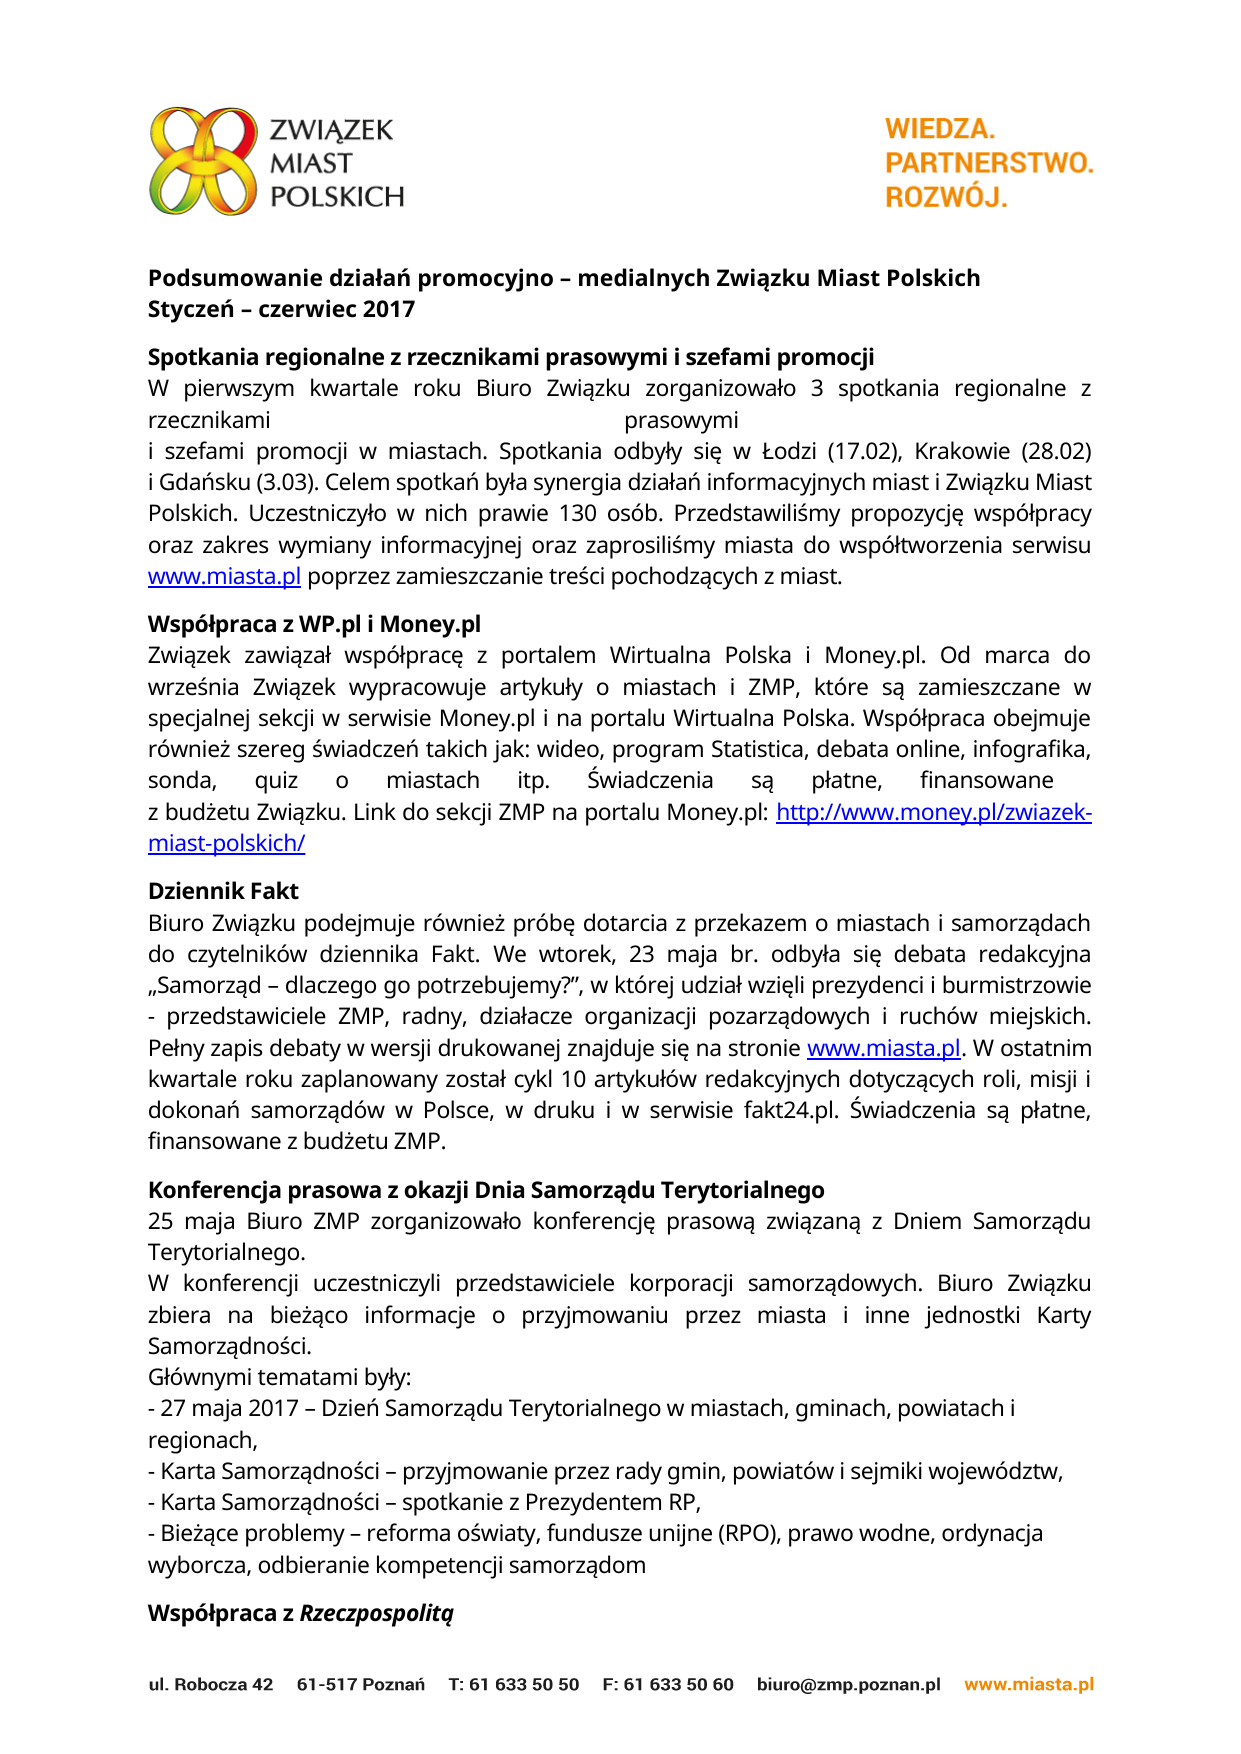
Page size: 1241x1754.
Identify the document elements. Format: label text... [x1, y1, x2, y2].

text - Bieżące problemy – reforma oświaty, fundusze unijne (RPO), prawo wodne, ordynacja wyborcza, odbieranie kompetencji samorządom [148, 1517, 1092, 1580]
text Styczeń – czerwiec 2017 [148, 293, 1092, 324]
text Spotkania regionalne z rzecznikami prasowymi i szefami promocji [148, 341, 1092, 372]
text Podsumowanie działań promocyjno – medialnych Związku Miast Polskich [148, 261, 1092, 293]
text Związek zawiązał współpracę z portalem Wirtualna Polska i Money.pl. Od marca do września Związek wypracowuje artykuły o miastach i ZMP, które są zamieszczane w specjalnej sekcji w serwisie Money.pl i na portalu Wirtualna Polska. Współpraca obejmuje również szereg świadczeń takich jak: wideo, program Statistica, debata online, infografika, sonda, quiz o miastach itp. Świadczenia są płatne, finansowane z budżetu Związku. Link do sekcji ZMP na portalu Money.pl: http://www.money.pl/zwiazek-miast-polskich/ [148, 639, 1092, 858]
text Biuro Związku podejmuje również próbę dotarcia z przekazem o miastach i samorządach do czytelników dziennika Fakt. We wtorek, 23 maja br. odbyła się debata redakcyjna „Samorząd – dlaczego go potrzebujemy?”, w której udział wzięli prezydenci i burmistrzowie - przedstawiciele ZMP, radny, działacze organizacji pozarządowych i ruchów miejskich. Pełny zapis debaty w wersji drukowanej znajduje się na stronie www.miasta.pl. W ostatnim kwartale roku zaplanowany został cykl 10 artykułów redakcyjnych dotyczących roli, misji i dokonań samorządów w Polsce, w druku i w serwisie fakt24.pl. Świadczenia są płatne, finansowane z budżetu ZMP. [148, 906, 1092, 1156]
text - 27 maja 2017 – Dzień Samorządu Terytorialnego w miastach, gminach, powiatach i regionach, [148, 1392, 1092, 1455]
picture [0, 0, 1241, 225]
text Głównymi tematami były: [148, 1361, 1092, 1392]
text Konferencja prasowa z okazji Dnia Samorządu Terytorialnego [148, 1173, 1092, 1205]
text - Karta Samorządności – przyjmowanie przez rady gmin, powiatów i sejmiki województw, [148, 1455, 1092, 1486]
text Dziennik Fakt [148, 875, 1092, 906]
text - Karta Samorządności – spotkanie z Prezydentem RP, [148, 1486, 1092, 1517]
text Współpraca z WP.pl i Money.pl [148, 608, 1092, 639]
text W pierwszym kwartale roku Biuro Związku zorganizowało 3 spotkania regionalne z rzecznikami prasowymi i szefami promocji w miastach. Spotkania odbyły się w Łodzi (17.02), Krakowie (28.02) i Gdańsku (3.03). Celem spotkań była synergia działań informacyjnych miast i Związku Miast Polskich. Uczestniczyło w nich prawie 130 osób. Przedstawiliśmy propozycję współpracy oraz zakres wymiany informacyjnej oraz zaprosiliśmy miasta do współtworzenia serwisu www.miasta.pl poprzez zamieszczanie treści pochodzących z miast. [148, 372, 1092, 591]
picture [1, 1668, 1240, 1754]
text 25 maja Biuro ZMP zorganizowało konferencję prasową związaną z Dniem Samorządu Terytorialnego. W konferencji uczestniczyli przedstawiciele korporacji samorządowych. Biuro Związku zbiera na bieżąco informacje o przyjmowaniu przez miasta i inne jednostki Karty Samorządności. [148, 1205, 1092, 1361]
text Współpraca z Rzeczpospolitą [148, 1597, 1092, 1628]
